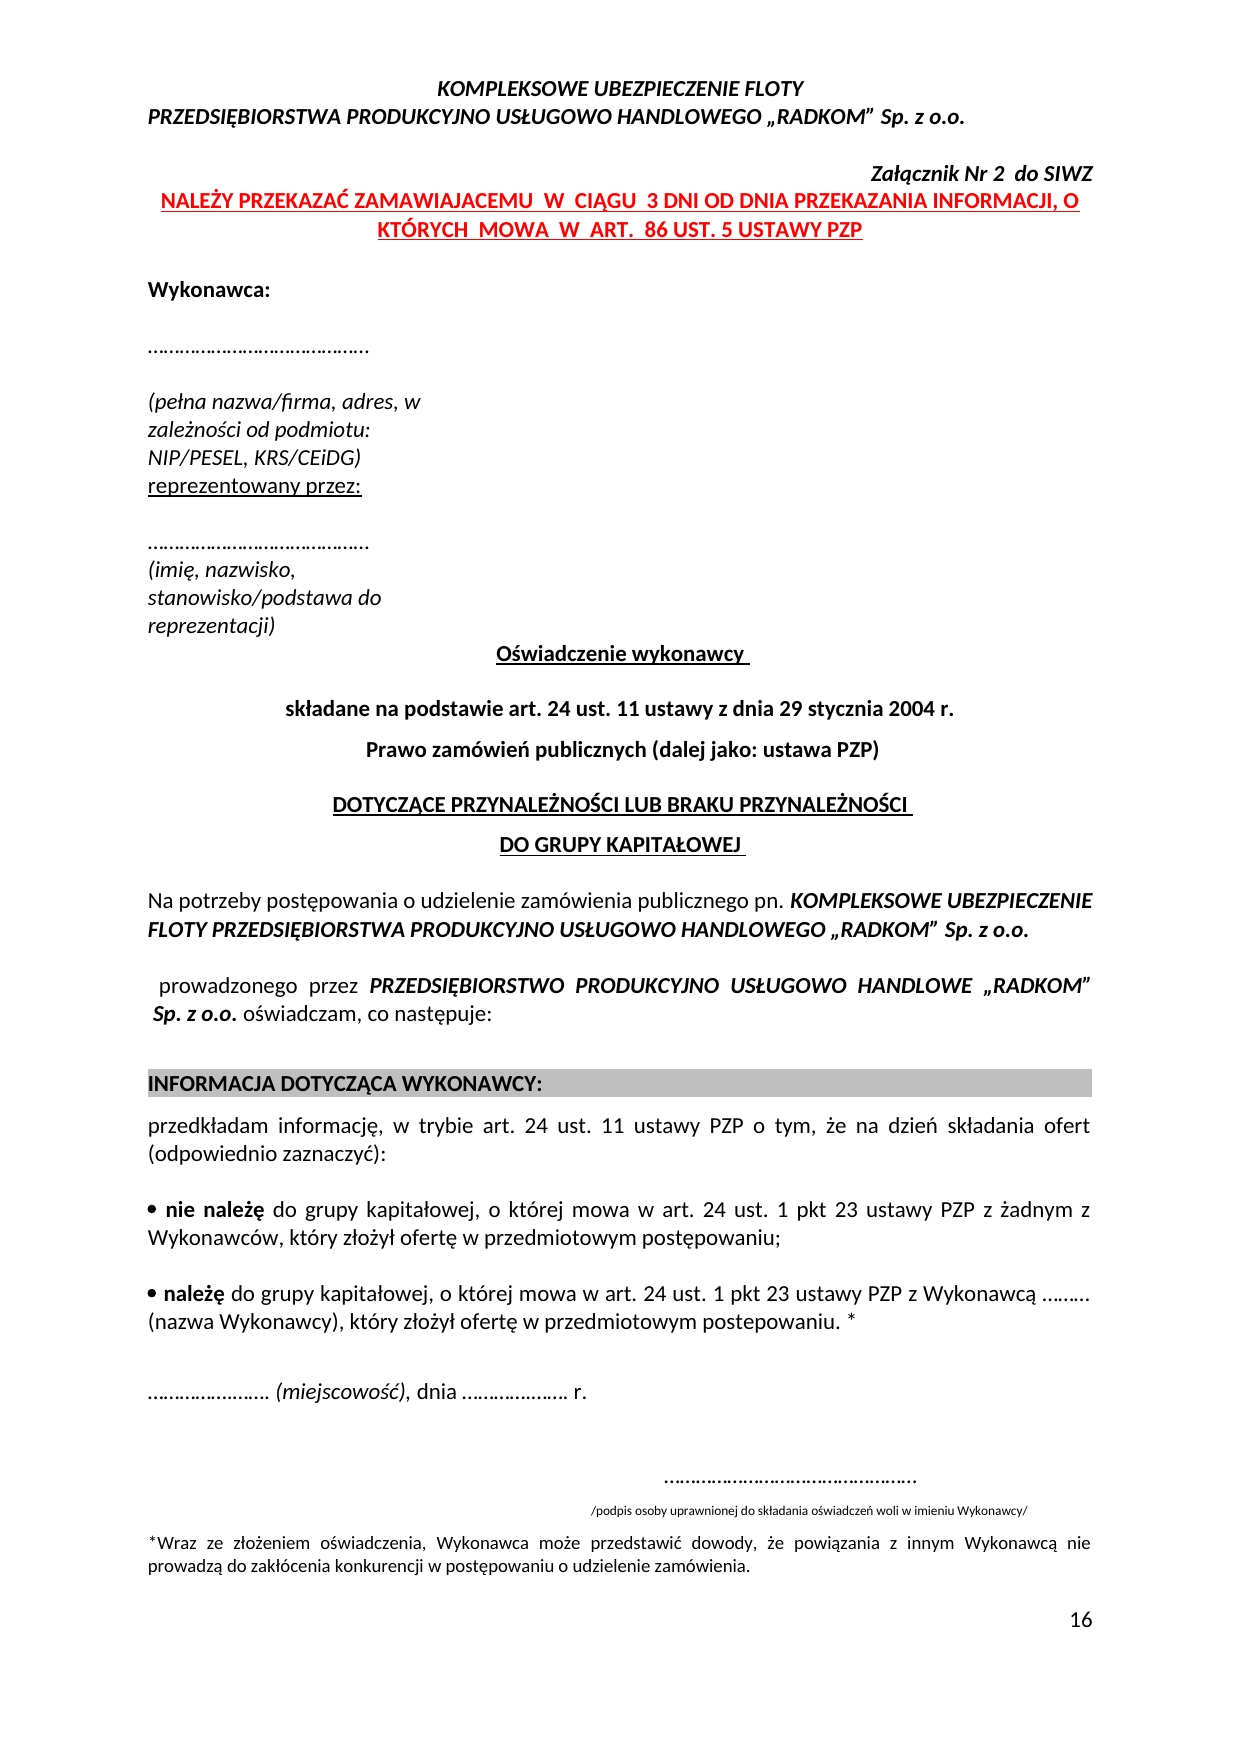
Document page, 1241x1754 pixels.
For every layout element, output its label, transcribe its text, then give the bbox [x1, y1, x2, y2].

text (imię, nazwisko, stanowisko/podstawa do reprezentacji) [148, 555, 487, 639]
text NALEŻY PRZEKAZAĆ ZAMAWIAJACEMU W CIĄGU 3 DNI OD DNIA PRZEKAZANIA INFORMACJI, O KTÓRYCH MOWA W ART. 86 UST. 5 USTAWY PZP [148, 187, 1092, 243]
text przedkładam informację, w trybie art. 24 ust. 11 ustawy PZP o tym, że na dzień składania ofert (odpowiednio zaznaczyć): [148, 1111, 1092, 1167]
text (pełna nazwa/firma, adres, w zależności od podmiotu: NIP/PESEL, KRS/CEiDG) [148, 387, 472, 471]
text INFORMACJA DOTYCZĄCA WYKONAWCY: [148, 1069, 1092, 1097]
text reprezentowany przez: [148, 471, 1092, 499]
text Prawo zamówień publicznych (dalej jako: ustawa PZP) [148, 736, 1092, 764]
text Wykonawca: [148, 275, 1092, 303]
text prowadzonego przez PRZEDSIĘBIORSTWO PRODUKCYJNO USŁUGOWO HANDLOWE „RADKOM” Sp. z o.o. oświadczam, co następuje: [148, 971, 1092, 1027]
text /podpis osoby uprawnionej do składania oświadczeń woli w imieniu Wykonawcy/ [591, 1503, 1092, 1531]
text nie należę do grupy kapitałowej, o której mowa w art. 24 ust. 1 pkt 23 ustawy PZP z żadnym z Wykonawców, który złożył ofertę w przedmiotowym postępowaniu; [148, 1195, 1092, 1251]
text *Wraz ze złożeniem oświadczenia, Wykonawca może przedstawić dowody, że powiązania z innym Wykonawcą nie prowadzą do zakłócenia konkurencji w postępowaniu o udzielenie zamówienia. [148, 1531, 1092, 1577]
text ………………………………………… [148, 1461, 1092, 1489]
text …………………………………… [148, 331, 472, 359]
text DO GRUPY KAPITAŁOWEJ [148, 831, 1092, 859]
text DOTYCZĄCE PRZYNALEŻNOŚCI LUB BRAKU PRZYNALEŻNOŚCI [148, 790, 1092, 818]
text składane na podstawie art. 24 ust. 11 ustawy z dnia 29 stycznia 2004 r. [148, 694, 1092, 722]
text …………………………………… [148, 527, 472, 555]
text …………….……. (miejscowość), dnia ………….……. r. [148, 1377, 1092, 1405]
text Oświadczenie wykonawcy [148, 639, 1092, 667]
text Na potrzeby postępowania o udzielenie zamówienia publicznego pn. KOMPLEKSOWE UBEZPIECZENIE FLOTY PRZEDSIĘBIORSTWA PRODUKCYJNO USŁUGOWO HANDLOWEGO „RADKOM” Sp. z o.o. [148, 887, 1092, 943]
text należę do grupy kapitałowej, o której mowa w art. 24 ust. 1 pkt 23 ustawy PZP z Wykonawcą ………(nazwa Wykonawcy), który złożył ofertę w przedmiotowym postepowaniu. * [148, 1279, 1092, 1335]
text Załącznik Nr 2 do SIWZ [148, 159, 1092, 187]
